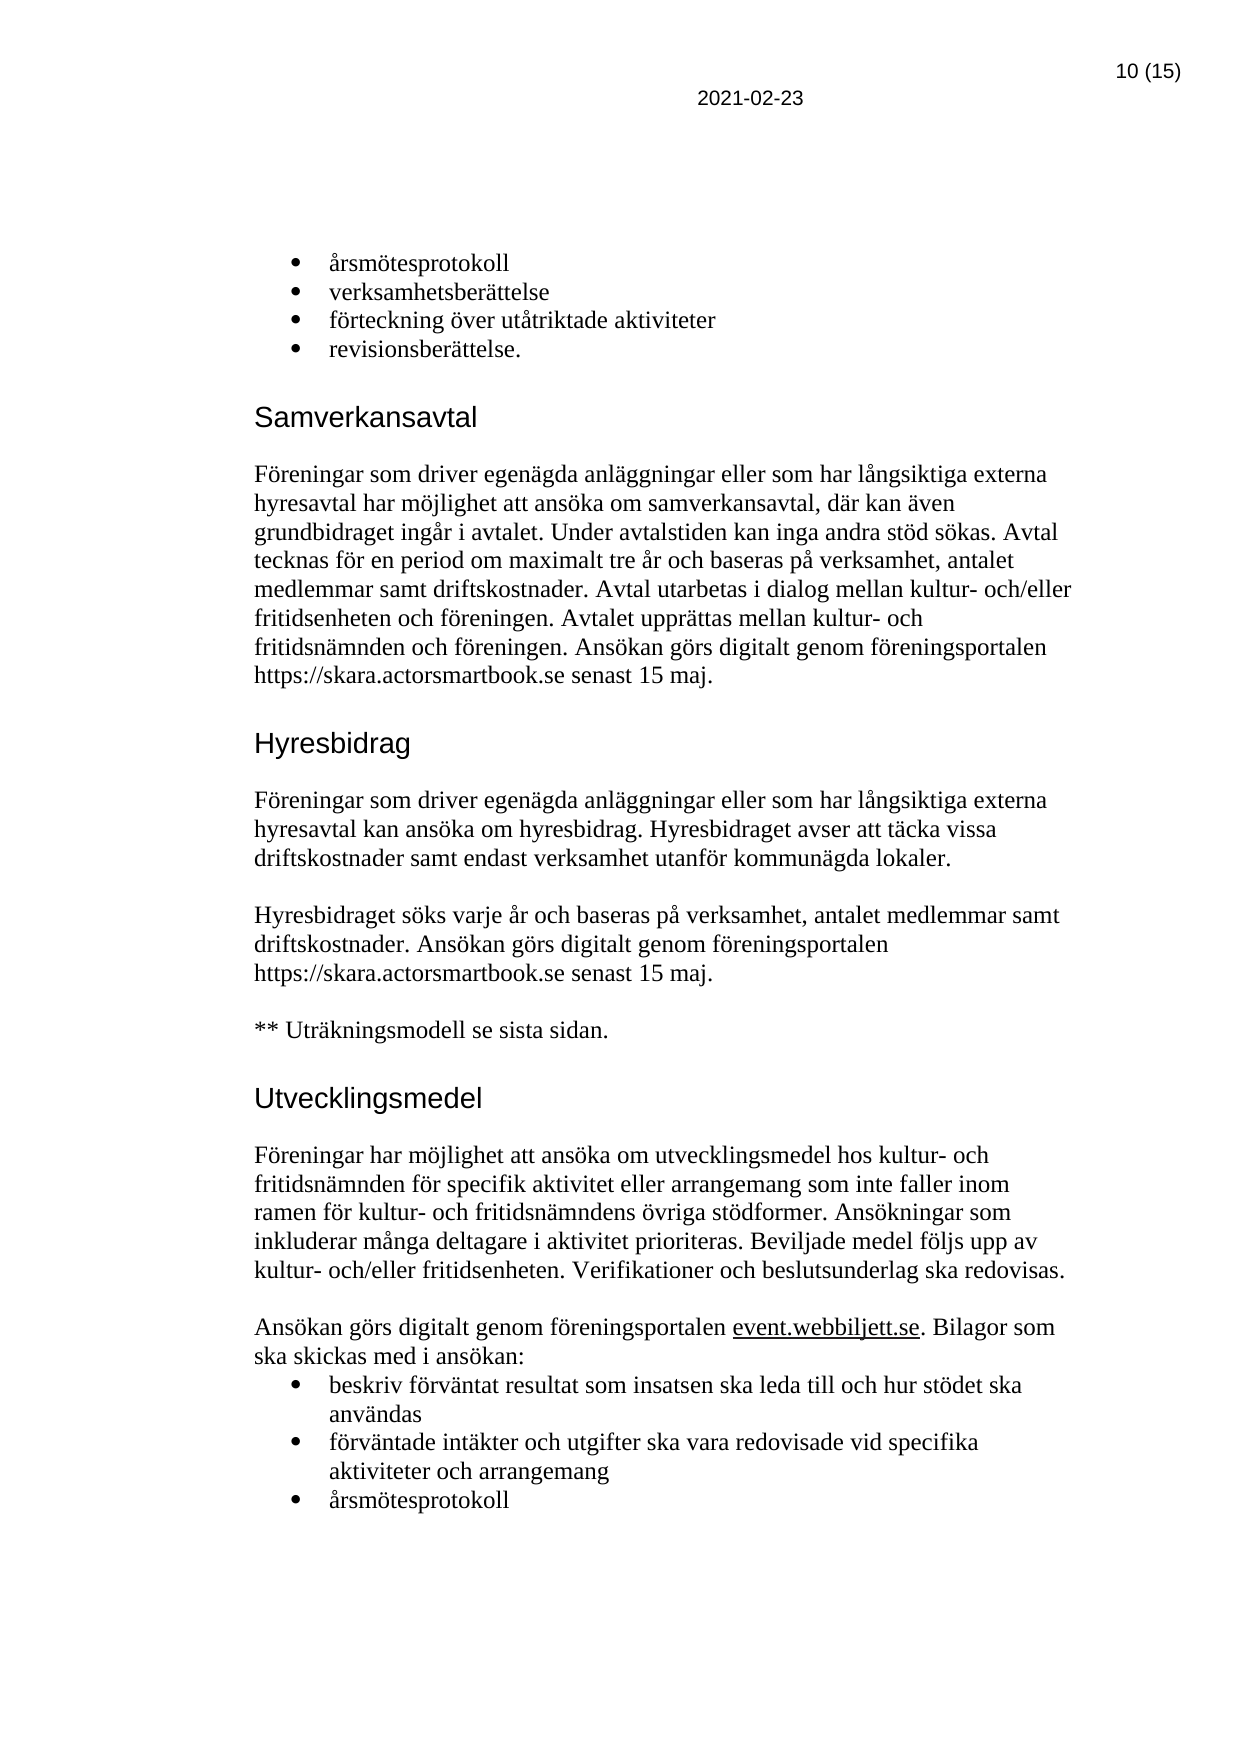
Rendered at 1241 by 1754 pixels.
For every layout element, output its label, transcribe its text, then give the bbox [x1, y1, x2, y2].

list förteckning över utåtriktade aktiviteter [291, 306, 1075, 334]
text Föreningar som driver egenägda anläggningar eller som har långsiktiga externa hyresavtal kan ansöka om hyresbidrag. Hyresbidraget avser att täcka vissa driftskostnader samt endast verksamhet utanför kommunägda lokaler. [254, 785, 1075, 871]
text Hyresbidraget söks varje år och baseras på verksamhet, antalet medlemmar samt driftskostnader. Ansökan görs digitalt genom föreningsportalen https://skara.actorsmartbook.se senast 15 maj. [254, 900, 1075, 986]
list årsmötesprotokoll [291, 1485, 1075, 1514]
list förväntade intäkter och utgifter ska vara redovisade vid specifika aktiviteter och arrangemang [291, 1427, 1075, 1485]
list årsmötesprotokoll [291, 248, 1075, 277]
list verksamhetsberättelse [291, 277, 1075, 306]
list beskriv förväntat resultat som insatsen ska leda till och hur stödet ska användas [291, 1370, 1075, 1427]
text Ansökan görs digitalt genom föreningsportalen event.webbiljett.se. Bilagor som ska skickas med i ansökan: [254, 1312, 1075, 1370]
subtitle Utvecklingsmedel [254, 1081, 1075, 1115]
text ** Uträkningsmodell se sista sidan. [254, 1015, 1075, 1044]
list revisionsberättelse. [291, 334, 1075, 363]
subtitle Hyresbidrag [254, 727, 1075, 760]
subtitle Samverkansavtal [254, 401, 1075, 434]
text Föreningar har möjlighet att ansöka om utvecklingsmedel hos kultur- och fritidsnämnden för specifik aktivitet eller arrangemang som inte faller inom ramen för kultur- och fritidsnämndens övriga stödformer. Ansökningar som inkluderar många deltagare i aktivitet prioriteras. Beviljade medel följs upp av kultur- och/eller fritidsenheten. Verifikationer och beslutsunderlag ska redovisas. [254, 1140, 1075, 1284]
text Föreningar som driver egenägda anläggningar eller som har långsiktiga externa hyresavtal har möjlighet att ansöka om samverkansavtal, där kan även grundbidraget ingår i avtalet. Under avtalstiden kan inga andra stöd sökas. Avtal tecknas för en period om maximalt tre år och baseras på verksamhet, antalet medlemmar samt driftskostnader. Avtal utarbetas i dialog mellan kultur- och/eller fritidsenheten och föreningen. Avtalet upprättas mellan kultur- och fritidsnämnden och föreningen. Ansökan görs digitalt genom föreningsportalen https://skara.actorsmartbook.se senast 15 maj. [254, 459, 1075, 689]
